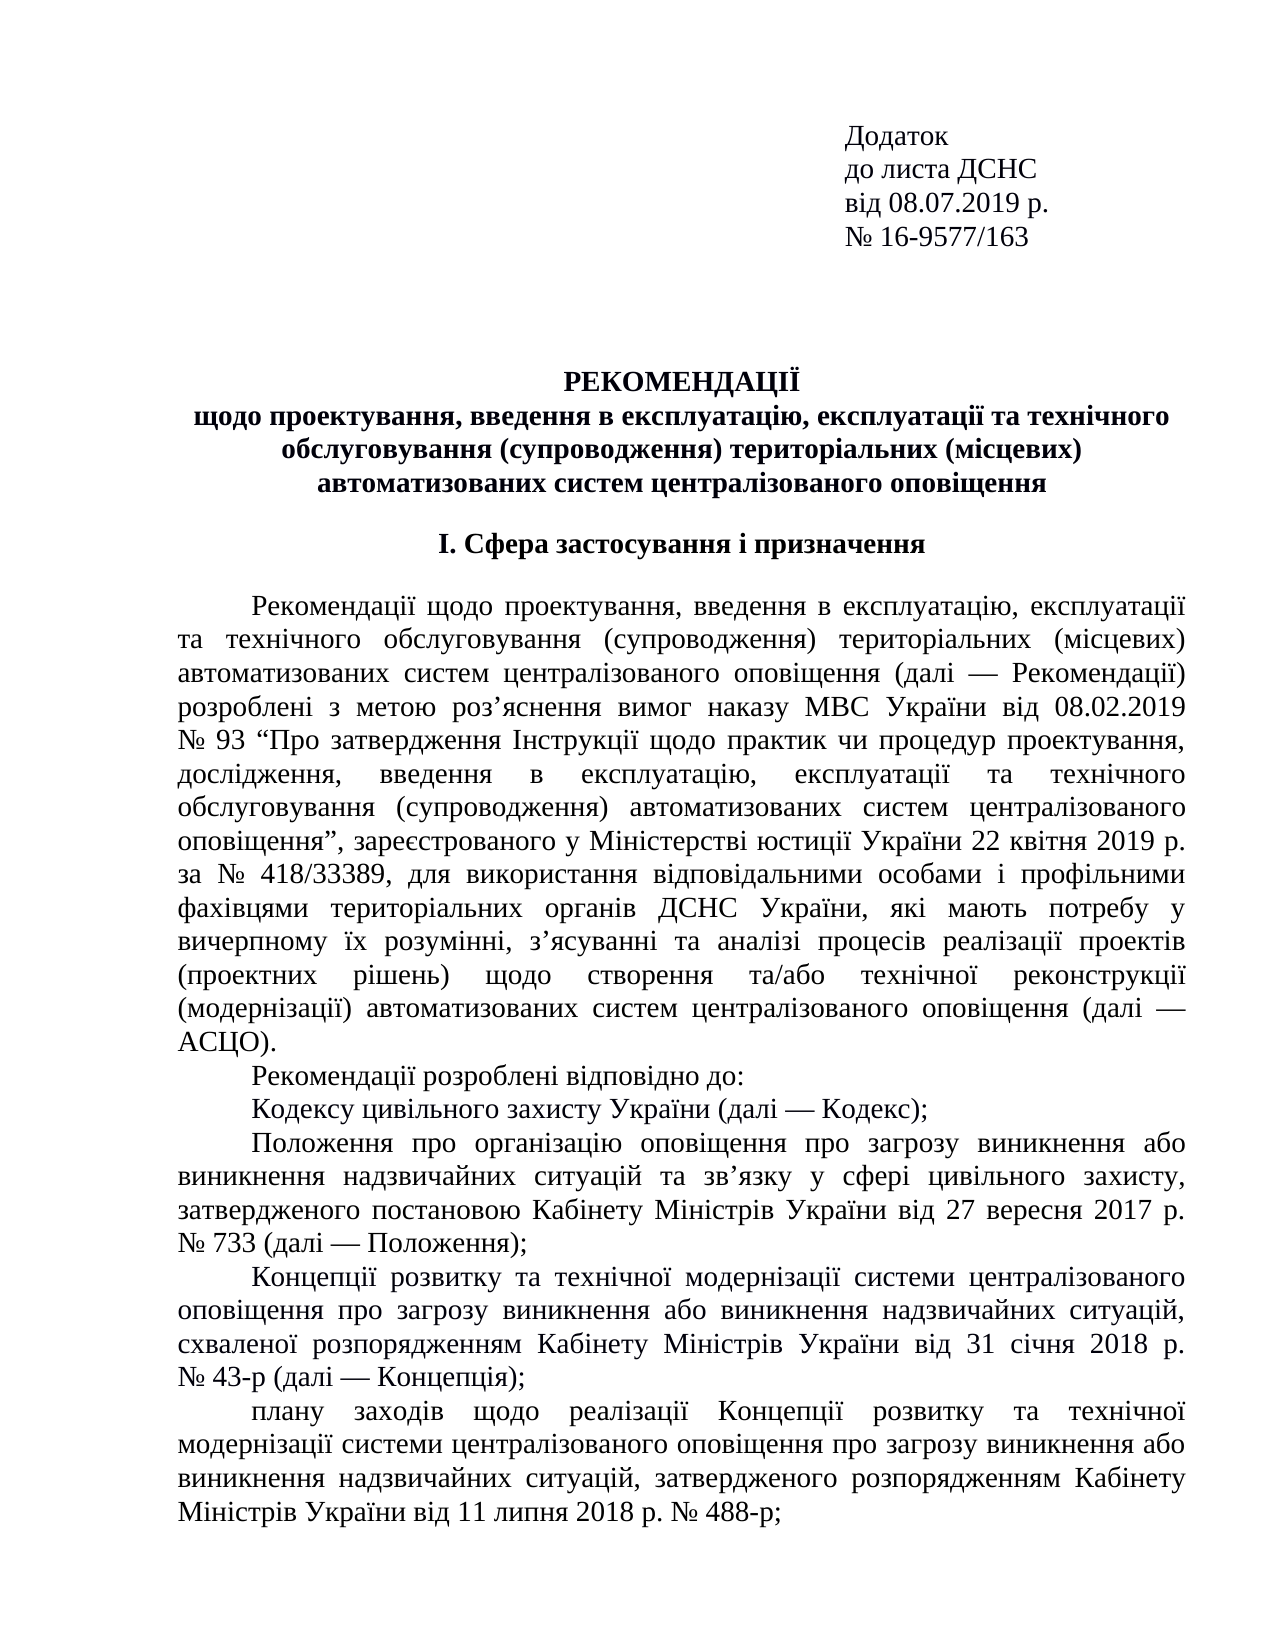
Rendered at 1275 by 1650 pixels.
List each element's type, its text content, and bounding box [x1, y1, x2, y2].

text Кодексу цивільного захисту України (далі — Кодекс); [177, 1091, 1186, 1125]
text Рекомендації щодо проектування, введення в експлуатацію, експлуатації та технічного обслуговування (супроводження) територіальних (місцевих) автоматизованих систем централізованого оповіщення (далі — Рекомендації) розроблені з метою роз’яснення вимог наказу МВС України від 08.02.2019 № 93 “Про затвердження Інструкції щодо практик чи процедур проектування, дослідження, введення в експлуатацію, експлуатації та технічного обслуговування (супроводження) автоматизованих систем централізованого оповіщення”, зареєстрованого у Міністерстві юстиції України 22 квітня 2019 р. за № 418/33389, для використання відповідальними особами і профільними фахівцями територіальних органів ДСНС України, які мають потребу у вичерпному їх розумінні, з’ясуванні та аналізі процесів реалізації проектів (проектних рішень) щодо створення та/або технічної реконструкції (модернізації) автоматизованих систем централізованого оповіщення (далі — АСЦО). [177, 588, 1186, 1058]
text РЕКОМЕНДАЦІЇ [177, 364, 1186, 398]
text до листа ДСНС [844, 152, 1186, 185]
text Положення про організацію оповіщення про загрозу виникнення або виникнення надзвичайних ситуацій та зв’язку у сфері цивільного захисту, затвердженого постановою Кабінету Міністрів України від 27 вересня 2017 р. № 733 (далі — Положення); [177, 1125, 1186, 1259]
text Рекомендації розроблені відповідно до: [177, 1058, 1186, 1091]
text Додаток [844, 118, 1186, 152]
text від 08.07.2019 р. [844, 185, 1186, 219]
text плану заходів щодо реалізації Концепції розвитку та технічної модернізації системи централізованого оповіщення про загрозу виникнення або виникнення надзвичайних ситуацій, затвердженого розпорядженням Кабінету Міністрів України від 11 липня 2018 р. № 488-р; [177, 1393, 1186, 1527]
text № 16-9577/163 [844, 219, 1186, 252]
text І. Сфера застосування і призначення [177, 527, 1186, 560]
text Концепції розвитку та технічної модернізації системи централізованого оповіщення про загрозу виникнення або виникнення надзвичайних ситуацій, схваленої розпорядженням Кабінету Міністрів України від 31 січня 2018 р. № 43-р (далі — Концепція); [177, 1259, 1186, 1393]
text щодо проектування, введення в експлуатацію, експлуатації та технічного обслуговування (супроводження) територіальних (місцевих) автоматизованих систем централізованого оповіщення [177, 398, 1186, 498]
